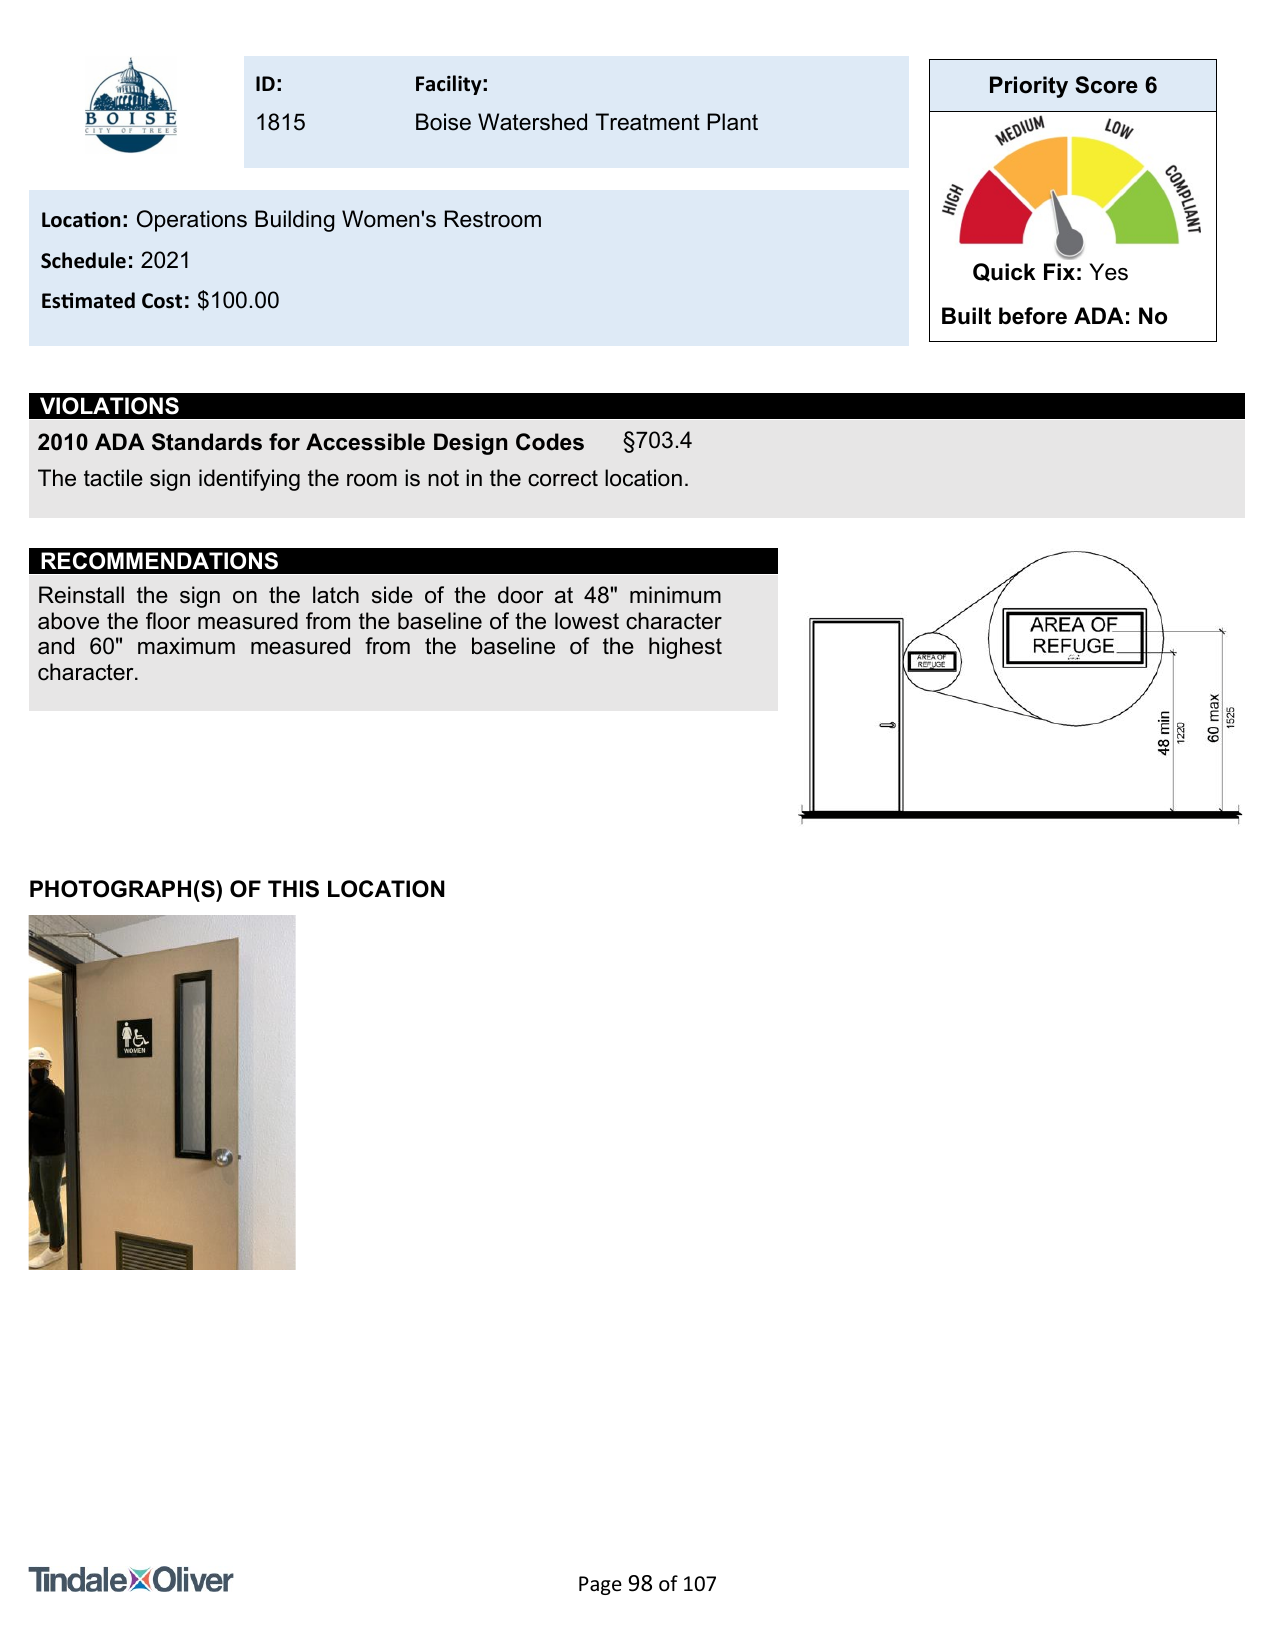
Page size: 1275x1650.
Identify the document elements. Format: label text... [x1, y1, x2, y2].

table_cell 2010 ADA Standards for Accessible Design Codes §703.4 The tactile sign identifying the room is not in the correct location. [29, 420, 1245, 518]
table_header [29, 56, 243, 168]
picture [797, 548, 1243, 827]
table_cell Reinstall the sign on the latch side of the door at 48" minimum above the floor measured from the baseline of the lowest character and 60" maximum measured from the baseline of the highest character. [29, 575, 778, 711]
subtitle PHOTOGRAPH(S) OF THIS LOCATION [28, 876, 1170, 903]
table_header RECOMMENDATIONS [29, 548, 778, 574]
picture [28, 1566, 234, 1592]
table_header ID: 1815 [244, 56, 403, 168]
picture [940, 112, 1205, 260]
picture [84, 56, 178, 154]
table_cell Quick Fix: Yes Built before ADA: No [930, 112, 1216, 341]
picture [28, 915, 296, 1270]
table_header Priority Score 6 [930, 60, 1216, 111]
table_header VIOLATIONS [29, 393, 1245, 419]
table_header Facility: Boise Watershed Treatment Plant [403, 56, 909, 168]
table_header Location: Operations Building Women's Restroom Schedule: 2021 Estimated Cost: $100.00 [29, 190, 909, 346]
